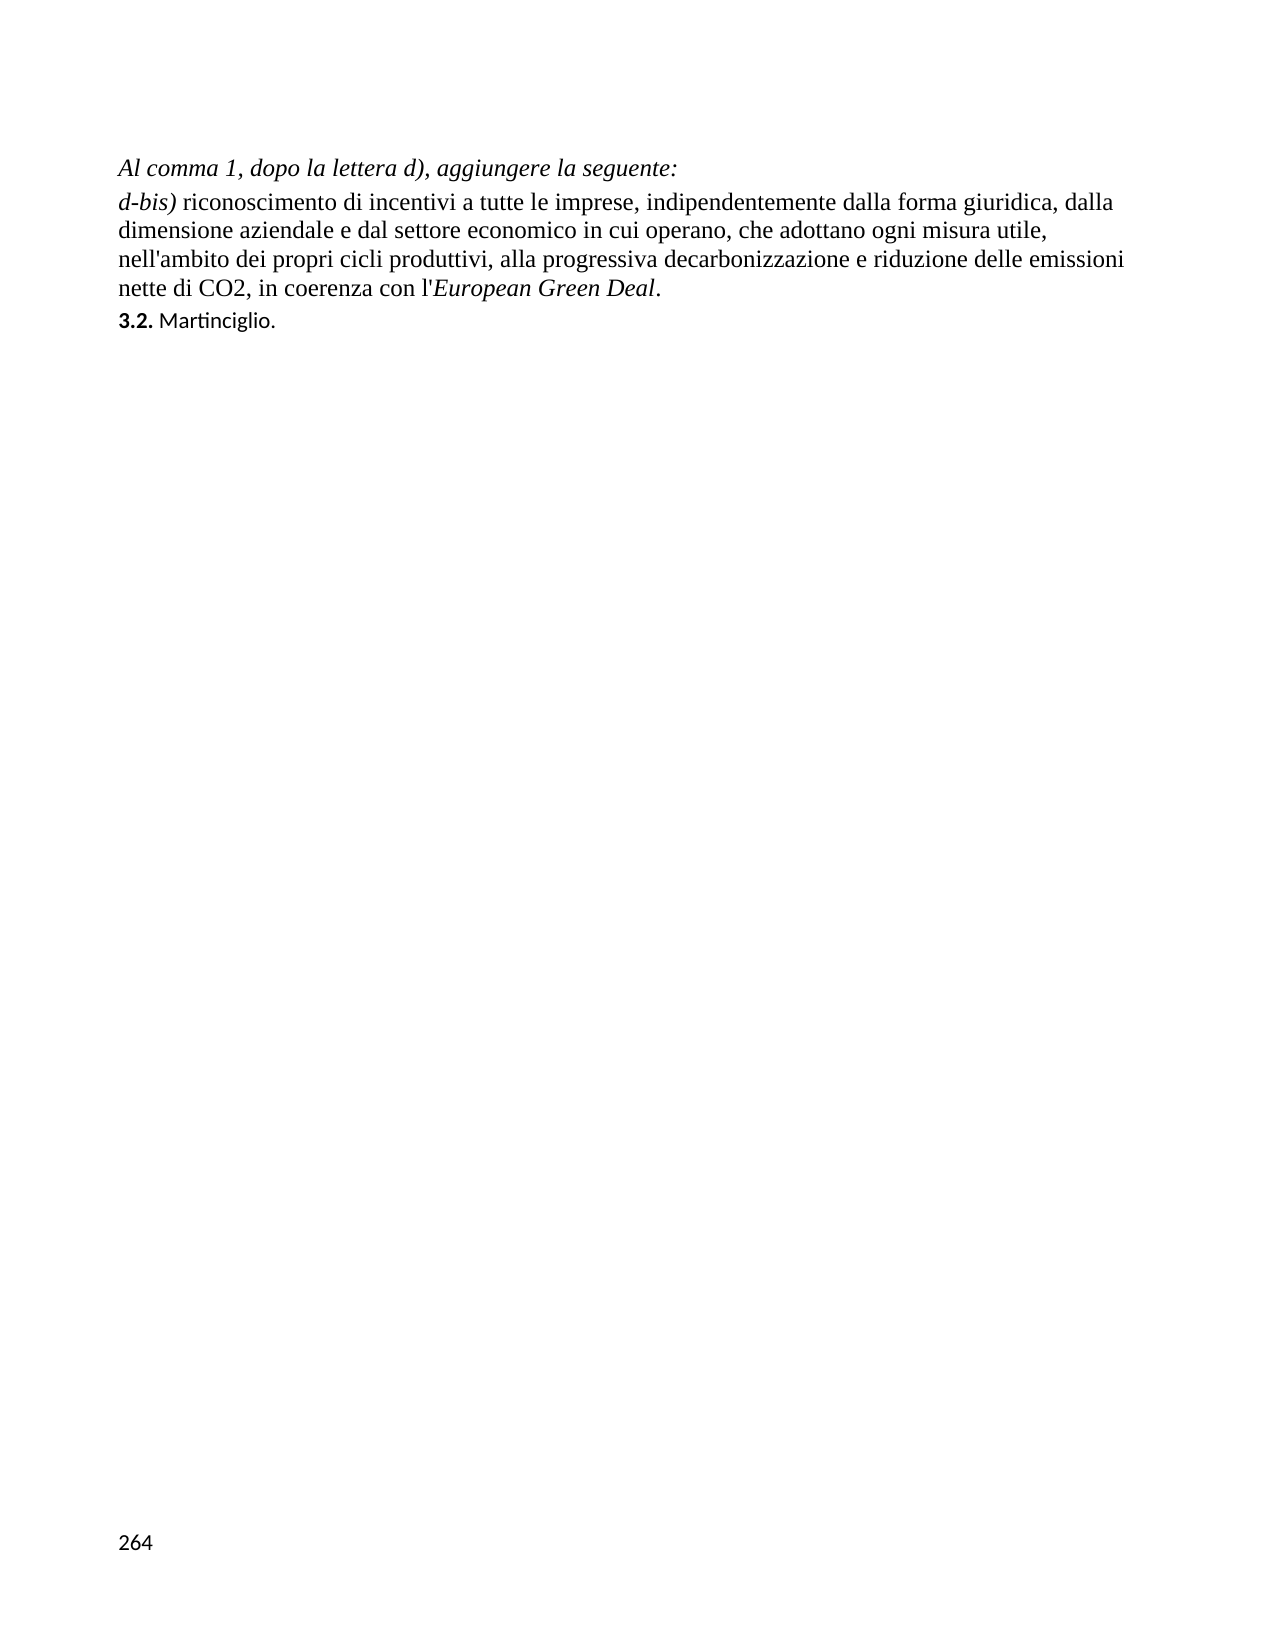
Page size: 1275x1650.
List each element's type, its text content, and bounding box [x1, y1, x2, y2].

text 3.2. Martinciglio. [118, 307, 1157, 335]
text Al comma 1, dopo la lettera d), aggiungere la seguente: [118, 153, 1157, 181]
text d-bis) riconoscimento di incentivi a tutte le imprese, indipendentemente dalla forma giuridica, dalla dimensione aziendale e dal settore economico in cui operano, che adottano ogni misura utile, nell'ambito dei propri cicli produttivi, alla progressiva decarbonizzazione e riduzione delle emissioni nette di CO2, in coerenza con l'European Green Deal. [118, 187, 1157, 302]
